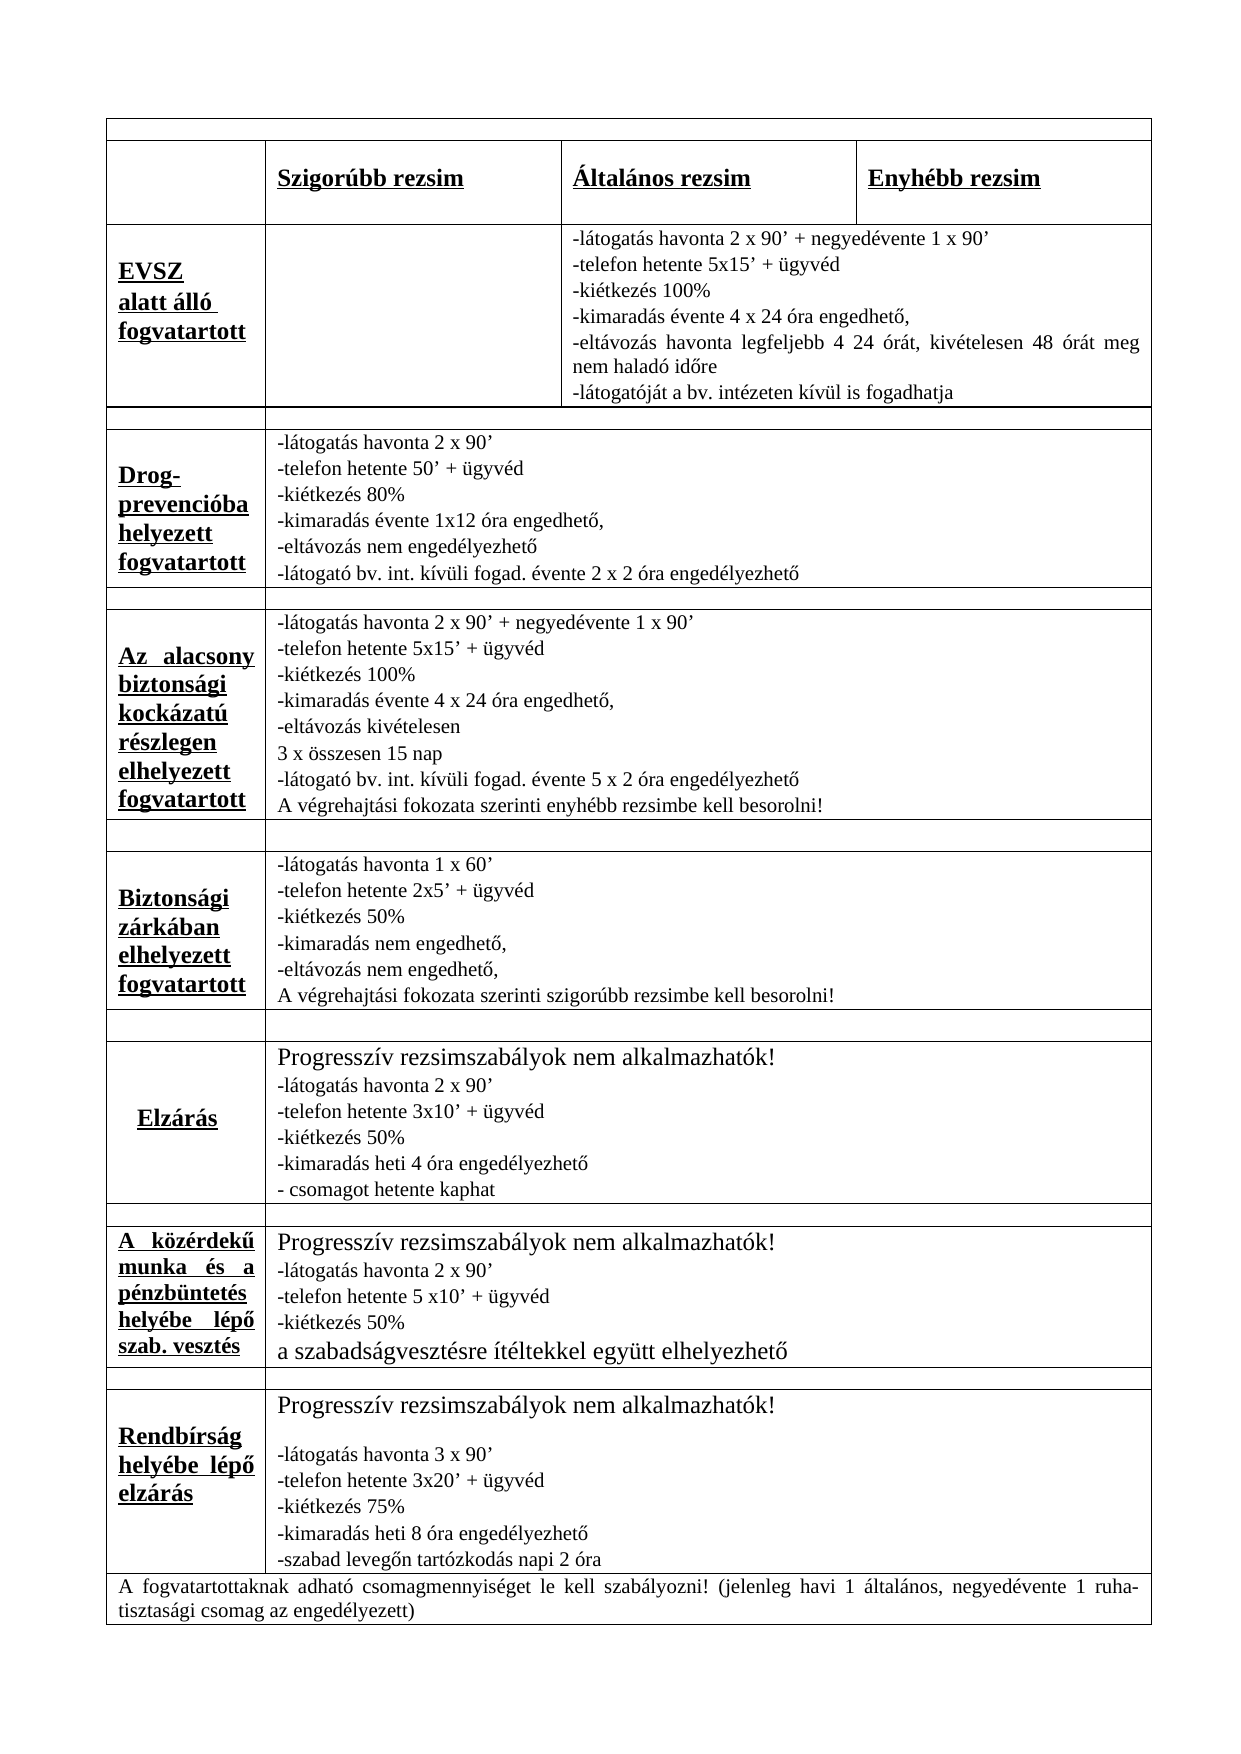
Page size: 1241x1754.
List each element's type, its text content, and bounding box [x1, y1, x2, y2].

table_cell -látogatás havonta 2 x 90’ + negyedévente 1 x 90’ -telefon hetente 5x15’ + ügyvéd -kiétkezés 100% -kimaradás évente 4 x 24 óra engedhető, -eltávozás havonta legfeljebb 4 24 órát, kivételesen 48 órát meg nem haladó időre -látogatóját a bv. intézeten kívül is fogadhatja [562, 225, 1151, 406]
table_cell Az alacsony biztonsági kockázatú részlegen elhelyezett fogvatartott [107, 610, 265, 819]
table_cell [107, 408, 265, 429]
table_cell [266, 588, 1151, 609]
table_cell -látogatás havonta 2 x 90’ -telefon hetente 50’ + ügyvéd -kiétkezés 80% -kimaradás évente 1x12 óra engedhető, -eltávozás nem engedélyezhető -látogató bv. int. kívüli fogad. évente 2 x 2 óra engedélyezhető [266, 430, 1151, 587]
table_cell Drog-prevencióba helyezett fogvatartott [107, 430, 265, 587]
table_cell A fogvatartottaknak adható csomagmennyiséget le kell szabályozni! (jelenleg havi 1 általános, negyedévente 1 ruha-tisztasági csomag az engedélyezett) [107, 1574, 1151, 1624]
table_cell -látogatás havonta 2 x 90’ + negyedévente 1 x 90’ -telefon hetente 5x15’ + ügyvéd -kiétkezés 100% -kimaradás évente 4 x 24 óra engedhető, -eltávozás kivételesen 3 x összesen 15 nap -látogató bv. int. kívüli fogad. évente 5 x 2 óra engedélyezhető A végrehajtási fokozata szerinti enyhébb rezsimbe kell besorolni! [266, 610, 1151, 819]
table_cell Szigorúbb rezsim [266, 141, 561, 224]
table_cell -látogatás havonta 1 x 60’ -telefon hetente 2x5’ + ügyvéd -kiétkezés 50% -kimaradás nem engedhető, -eltávozás nem engedhető, A végrehajtási fokozata szerinti szigorúbb rezsimbe kell besorolni! [266, 852, 1151, 1009]
table_cell [107, 588, 265, 609]
table_cell [107, 1010, 265, 1041]
table_cell Enyhébb rezsim [857, 141, 1151, 224]
table_cell [107, 820, 265, 851]
table_cell [266, 408, 1151, 429]
table_cell [266, 225, 561, 406]
table_cell Rendbírság helyébe lépő elzárás [107, 1390, 265, 1573]
table_cell [266, 1204, 1151, 1226]
table_cell [107, 1368, 265, 1389]
table_cell Progresszív rezsimszabályok nem alkalmazhatók! -látogatás havonta 2 x 90’ -telefon hetente 5 x10’ + ügyvéd -kiétkezés 50% a szabadságvesztésre ítéltekkel együtt elhelyezhető [266, 1227, 1151, 1367]
table_cell Biztonsági zárkában elhelyezett fogvatartott [107, 852, 265, 1009]
table_cell [266, 1368, 1151, 1389]
table_cell Progresszív rezsimszabályok nem alkalmazhatók! -látogatás havonta 3 x 90’ -telefon hetente 3x20’ + ügyvéd -kiétkezés 75% -kimaradás heti 8 óra engedélyezhető -szabad levegőn tartózkodás napi 2 óra [266, 1390, 1151, 1573]
table_cell [107, 119, 1151, 140]
table_cell Progresszív rezsimszabályok nem alkalmazhatók! -látogatás havonta 2 x 90’ -telefon hetente 3x10’ + ügyvéd -kiétkezés 50% -kimaradás heti 4 óra engedélyezhető - csomagot hetente kaphat [266, 1042, 1151, 1203]
table_cell EVSZ alatt álló fogvatartott [107, 225, 265, 406]
table_cell Elzárás [107, 1042, 265, 1203]
table_cell [107, 141, 265, 224]
table_cell [266, 820, 1151, 851]
table_cell [107, 1204, 265, 1226]
table_cell A közérdekű munka és a pénzbüntetés helyébe lépő szab. vesztés [107, 1227, 265, 1367]
table_cell Általános rezsim [562, 141, 856, 224]
table_cell [266, 1010, 1151, 1041]
